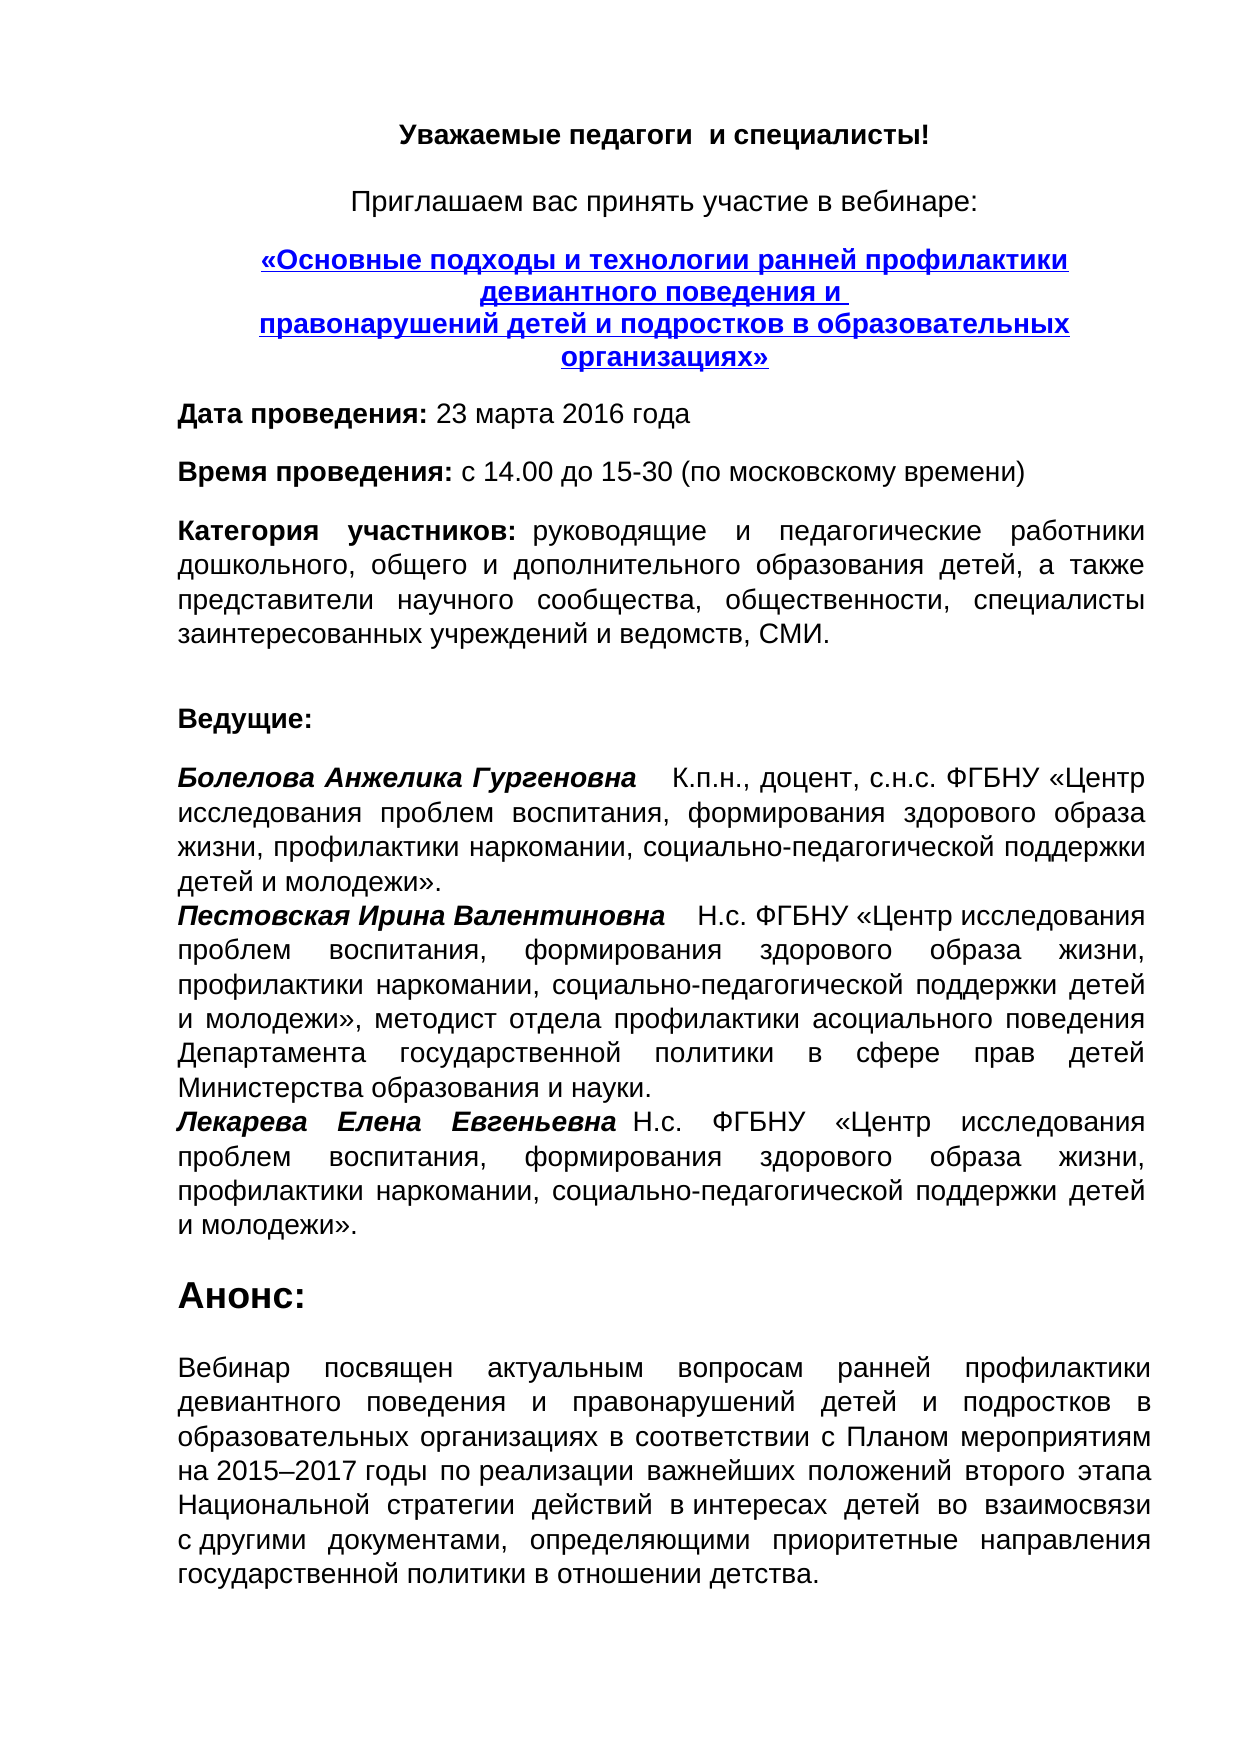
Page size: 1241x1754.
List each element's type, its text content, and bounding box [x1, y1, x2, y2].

text Дата проведения: 23 марта 2016 года [177, 397, 1152, 429]
text Анонс: [177, 1273, 1152, 1349]
text Вебинар посвящен актуальным вопросам ранней профилактики девиантного поведения и правонарушений детей и подростков в образовательных организациях в соответствии с Планом мероприятиям на 2015–2017 годы по реализации важнейших положений второго этапа Национальной стратегии действий в интересах детей во взаимосвязи с другими документами, определяющими приоритетные направления государственной политики в отношении детства. [177, 1349, 1152, 1589]
text Пестовская Ирина Валентиновна Н.с. ФГБНУ «Центр исследования проблем воспитания, формирования здорового образа жизни, профилактики наркомании, социально-педагогической поддержки детей и молодежи», методист отдела профилактики асоциального поведения Департамента государственной политики в сфере прав детей Министерства образования и науки. [177, 897, 1146, 1103]
text Болелова Анжелика Гургеновна К.п.н., доцент, с.н.с. ФГБНУ «Центр исследования проблем воспитания, формирования здорового образа жизни, профилактики наркомании, социально-педагогической поддержки детей и молодежи». [177, 759, 1146, 897]
text Ведущие: [177, 702, 1152, 734]
text Уважаемые педагоги и специалисты! ﻿Приглашаем вас принять участие в вебинаре:﻿ [177, 118, 1152, 218]
text Время проведения: с 14.00 до 15-30 (по московскому времени) [177, 454, 1152, 487]
text «Основные подходы и технологии ранней профилактики девиантного поведения и правонарушений детей и подростков в образовательных организациях» [177, 243, 1152, 372]
text Категория участников: руководящие и педагогические работники дошкольного, общего и дополнительного образования детей, а также представители научного сообщества, общественности, специалисты заинтересованных учреждений и ведомств, СМИ. [177, 512, 1146, 649]
text Лекарева Елена Евгеньевна Н.с. ФГБНУ «Центр исследования проблем воспитания, формирования здорового образа жизни, профилактики наркомании, социально-педагогической поддержки детей и молодежи». [177, 1103, 1146, 1241]
